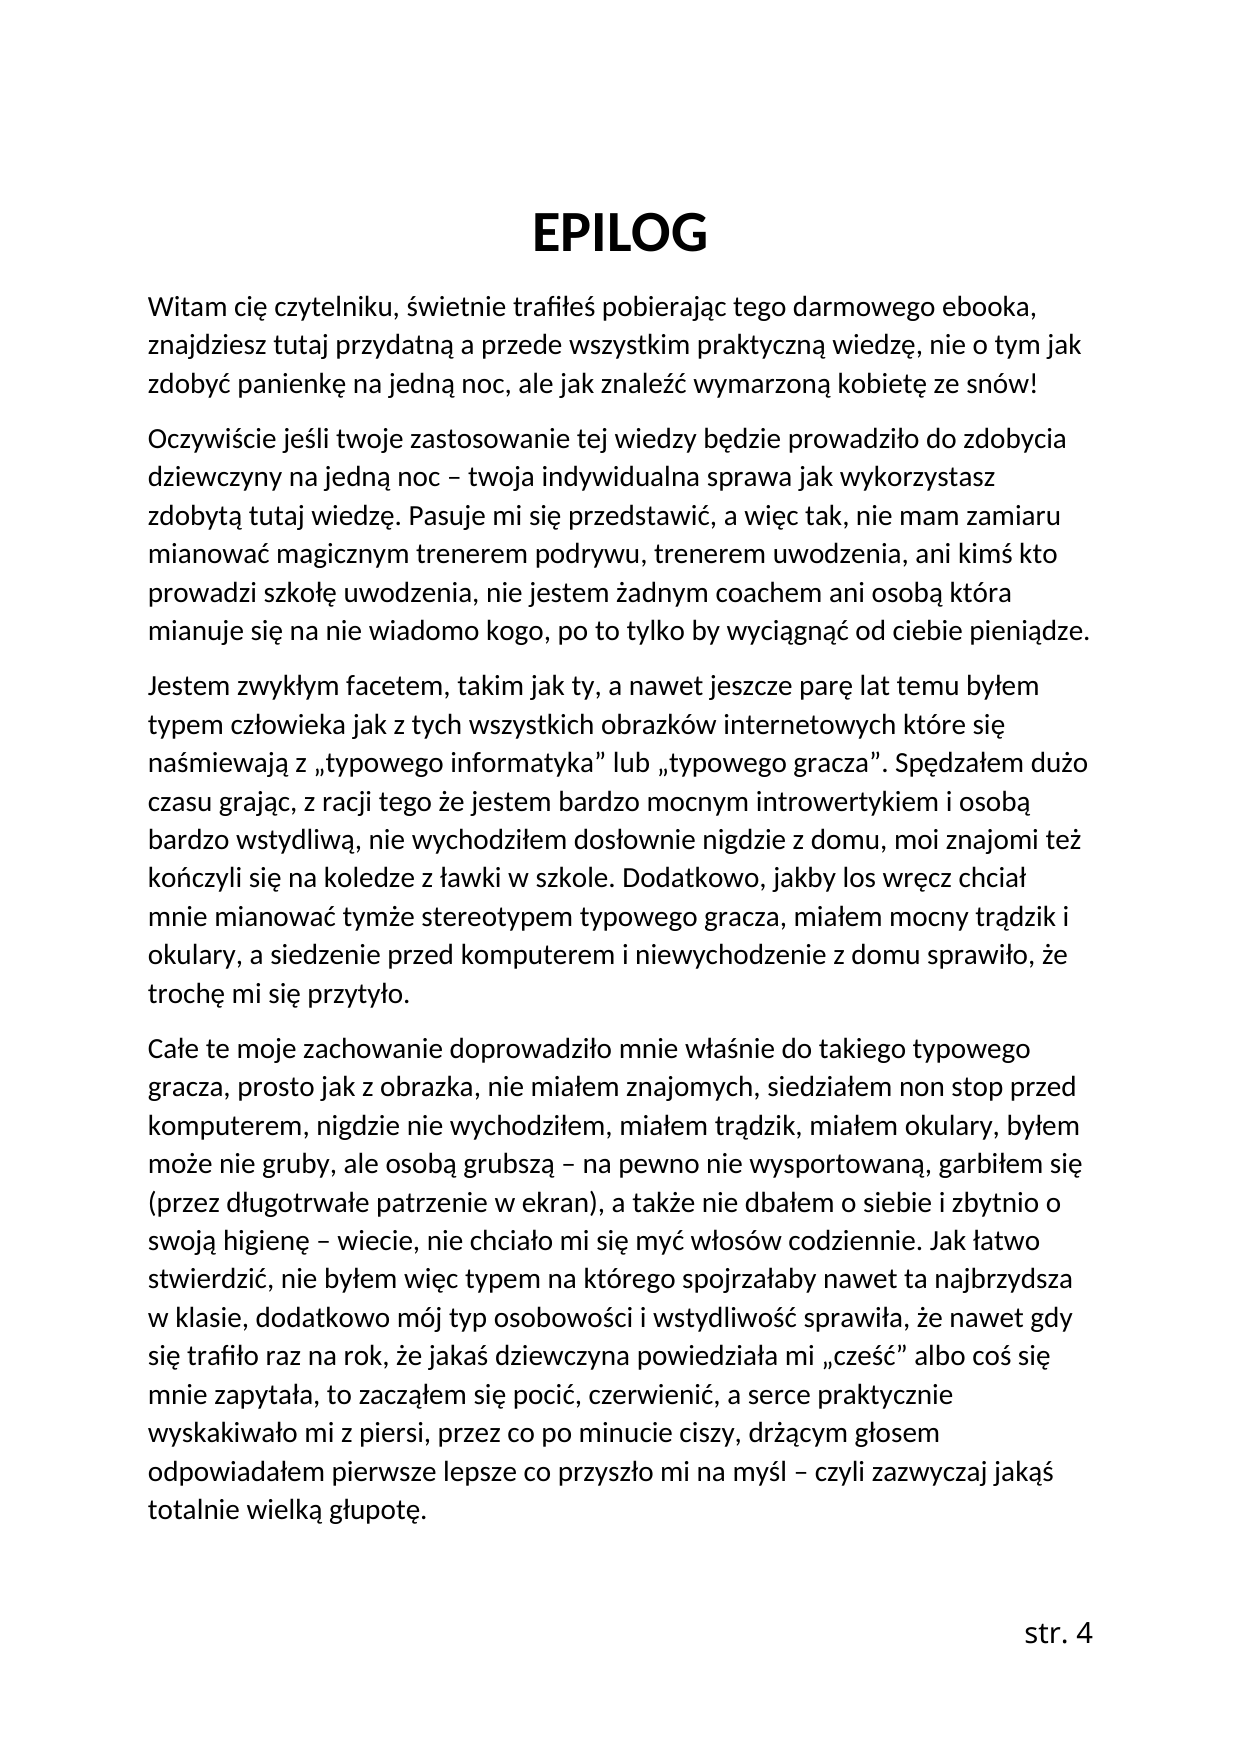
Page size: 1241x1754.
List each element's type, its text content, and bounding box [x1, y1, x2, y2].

text Jestem zwykłym facetem, takim jak ty, a nawet jeszcze parę lat temu byłem typem człowieka jak z tych wszystkich obrazków internetowych które się naśmiewają z „typowego informatyka” lub „typowego gracza”. Spędzałem dużo czasu grając, z racji tego że jestem bardzo mocnym introwertykiem i osobą bardzo wstydliwą, nie wychodziłem dosłownie nigdzie z domu, moi znajomi też kończyli się na koledze z ławki w szkole. Dodatkowo, jakby los wręcz chciał mnie mianować tymże stereotypem typowego gracza, miałem mocny trądzik i okulary, a siedzenie przed komputerem i niewychodzenie z domu sprawiło, że trochę mi się przytyło. [148, 667, 1093, 1010]
text Witam cię czytelniku, świetnie trafiłeś pobierając tego darmowego ebooka, znajdziesz tutaj przydatną a przede wszystkim praktyczną wiedzę, nie o tym jak zdobyć panienkę na jedną noc, ale jak znaleźć wymarzoną kobietę ze snów! [148, 288, 1093, 401]
text Oczywiście jeśli twoje zastosowanie tej wiedzy będzie prowadziło do zdobycia dziewczyny na jedną noc – twoja indywidualna sprawa jak wykorzystasz zdobytą tutaj wiedzę. Pasuje mi się przedstawić, a więc tak, nie mam zamiaru mianować magicznym trenerem podrywu, trenerem uwodzenia, ani kimś kto prowadzi szkołę uwodzenia, nie jestem żadnym coachem ani osobą która mianuje się na nie wiadomo kogo, po to tylko by wyciągnąć od ciebie pieniądze. [148, 420, 1093, 648]
text Całe te moje zachowanie doprowadziło mnie właśnie do takiego typowego gracza, prosto jak z obrazka, nie miałem znajomych, siedziałem non stop przed komputerem, nigdzie nie wychodziłem, miałem trądzik, miałem okulary, byłem może nie gruby, ale osobą grubszą – na pewno nie wysportowaną, garbiłem się (przez długotrwałe patrzenie w ekran), a także nie dbałem o siebie i zbytnio o swoją higienę – wiecie, nie chciało mi się myć włosów codziennie. Jak łatwo stwierdzić, nie byłem więc typem na którego spojrzałaby nawet ta najbrzydsza w klasie, dodatkowo mój typ osobowości i wstydliwość sprawiła, że nawet gdy się trafiło raz na rok, że jakaś dziewczyna powiedziała mi „cześć” albo coś się mnie zapytała, to zacząłem się pocić, czerwienić, a serce praktycznie wyskakiwało mi z piersi, przez co po minucie ciszy, drżącym głosem odpowiadałem pierwsze lepsze co przyszło mi na myśl – czyli zazwyczaj jakąś totalnie wielką głupotę. [148, 1030, 1093, 1527]
text EPILOG [148, 194, 1093, 266]
